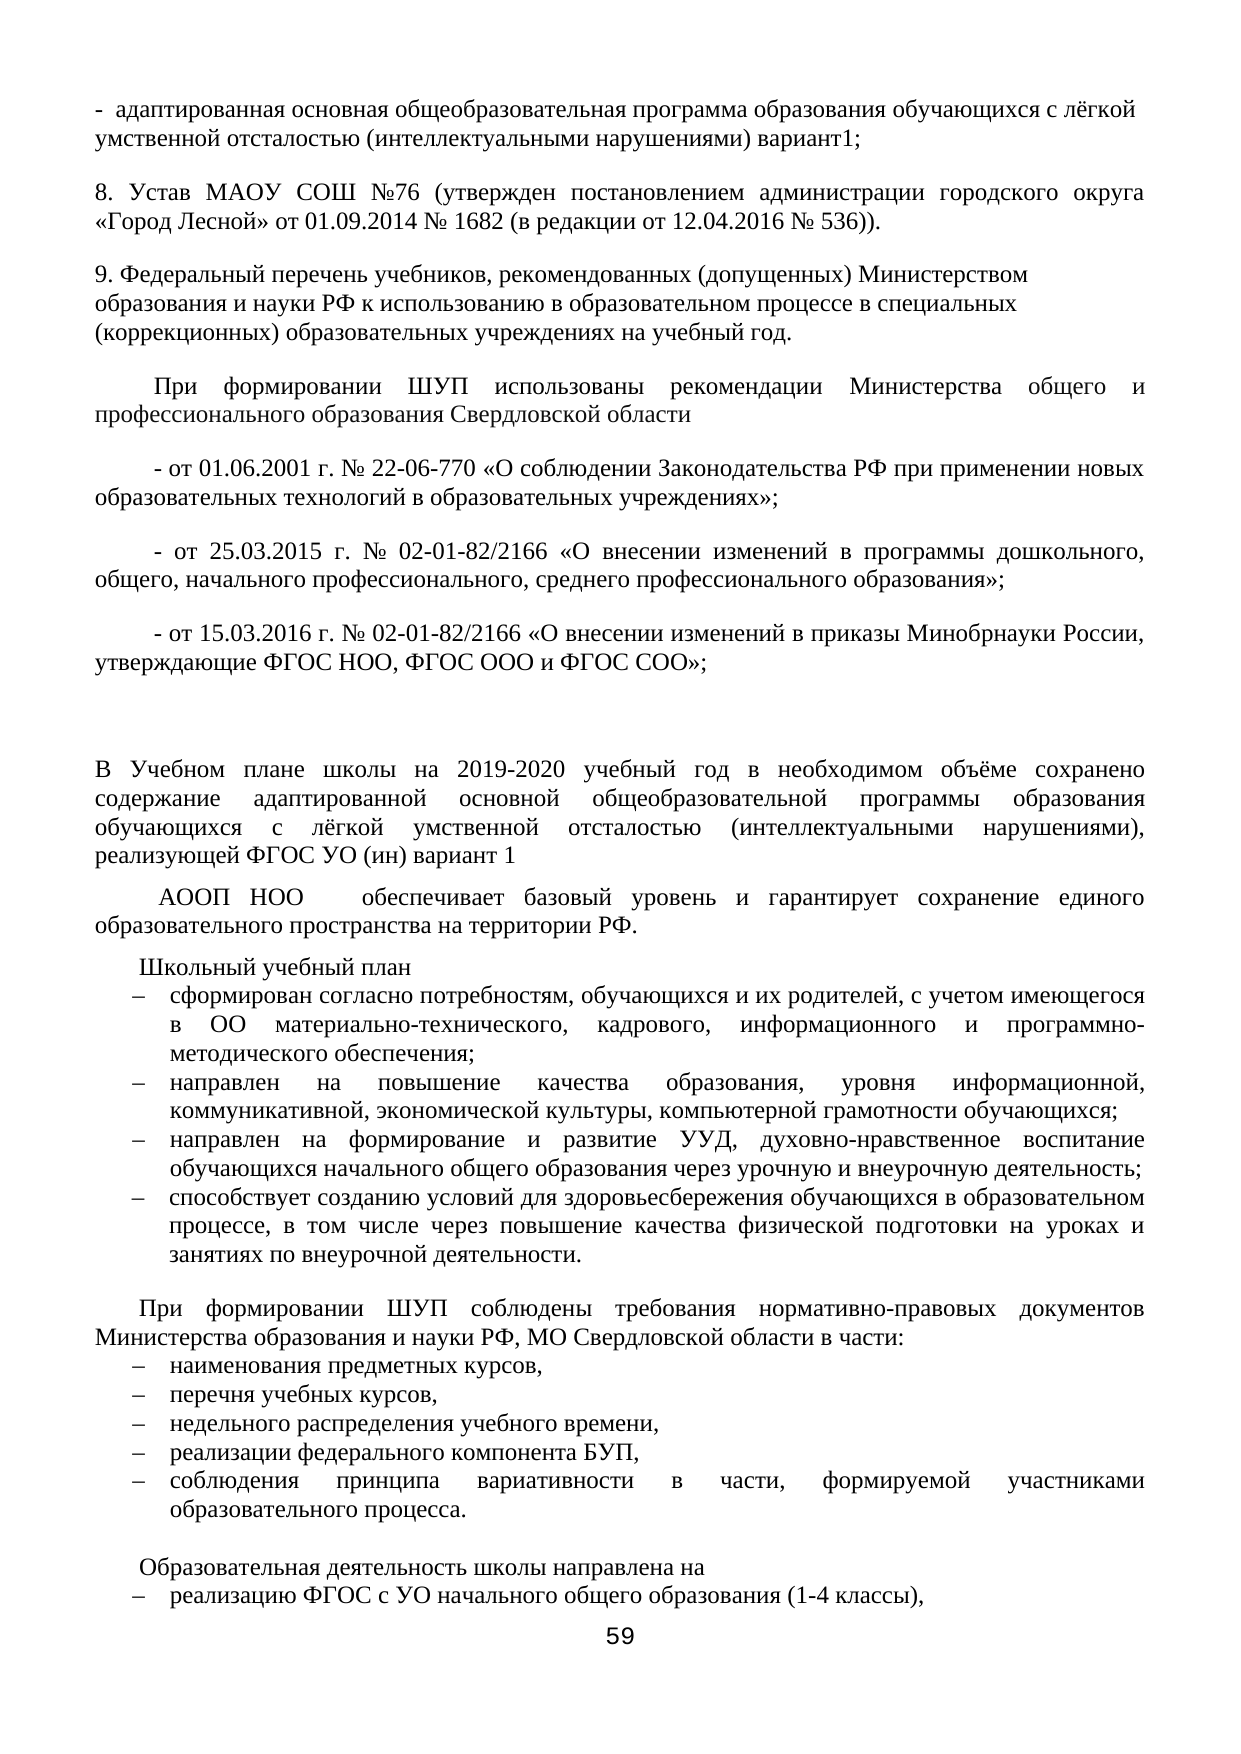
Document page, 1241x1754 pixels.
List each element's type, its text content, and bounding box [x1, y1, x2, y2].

text Образовательная деятельность школы направлена на [94, 1552, 1146, 1580]
list недельного распределения учебного времени, [132, 1408, 1146, 1437]
text При формировании ШУП использованы рекомендации Министерства общего и профессионального образования Свердловской области [94, 371, 1146, 428]
text АООП НОО обеспечивает базовый уровень и гарантирует сохранение единого образовательного пространства на территории РФ. [94, 882, 1146, 939]
list 9. Федеральный перечень учебников, рекомендованных (допущенных) Министерством образования и науки РФ к использованию в образовательном процессе в специальных (коррекционных) образовательных учреждениях на учебный год. [94, 259, 1146, 346]
text Школьный учебный план [94, 952, 1146, 980]
list направлен на повышение качества образования, уровня информационной, коммуникативной, экономической культуры, компьютерной грамотности обучающихся; [132, 1067, 1146, 1124]
list сформирован согласно потребностям, обучающихся и их родителей, с учетом имеющегося в ОО материально-технического, кадрового, информационного и программно-методического обеспечения; [132, 980, 1146, 1067]
text - от 01.06.2001 г. № 22-06-770 «О соблюдении Законодательства РФ при применении новых образовательных технологий в образовательных учреждениях»; [94, 453, 1146, 511]
text При формировании ШУП соблюдены требования нормативно-правовых документов Министерства образования и науки РФ, МО Свердловской области в части: [94, 1293, 1146, 1350]
list реализации федерального компонента БУП, [132, 1437, 1146, 1465]
list реализацию ФГОС с УО начального общего образования (1-4 классы), [132, 1580, 1146, 1609]
list направлен на формирование и развитие УУД, духовно-нравственное воспитание обучающихся начального общего образования через урочную и внеурочную деятельность; [132, 1124, 1146, 1182]
list соблюдения принципа вариативности в части, формируемой участниками образовательного процесса. [132, 1465, 1146, 1523]
text - адаптированная основная общеобразовательная программа образования обучающихся с лёгкой умственной отсталостью (интеллектуальными нарушениями) вариант1; [94, 94, 1146, 152]
list перечня учебных курсов, [132, 1379, 1146, 1408]
text - от 15.03.2016 г. № 02-01-82/2166 «О внесении изменений в приказы Минобрнауки России, утверждающие ФГОС НОО, ФГОС ООО и ФГОС СОО»; [94, 618, 1146, 676]
text В Учебном плане школы на 2019-2020 учебный год в необходимом объёме сохранено содержание адаптированной основной общеобразовательной программы образования обучающихся с лёгкой умственной отсталостью (интеллектуальными нарушениями), реализующей ФГОС УО (ин) вариант 1 [94, 754, 1146, 869]
list наименования предметных курсов, [132, 1350, 1146, 1379]
list способствует созданию условий для здоровьесбережения обучающихся в образовательном процессе, в том числе через повышение качества физической подготовки на уроках и занятиях по внеурочной деятельности. [132, 1182, 1146, 1268]
text - от 25.03.2015 г. № 02-01-82/2166 «О внесении изменений в программы дошкольного, общего, начального профессионального, среднего профессионального образования»; [94, 536, 1146, 593]
text 8. Устав МАОУ СОШ №76 (утвержден постановлением администрации городского округа «Город Лесной» от 01.09.2014 № 1682 (в редакции от 12.04.2016 № 536)). [94, 177, 1146, 234]
